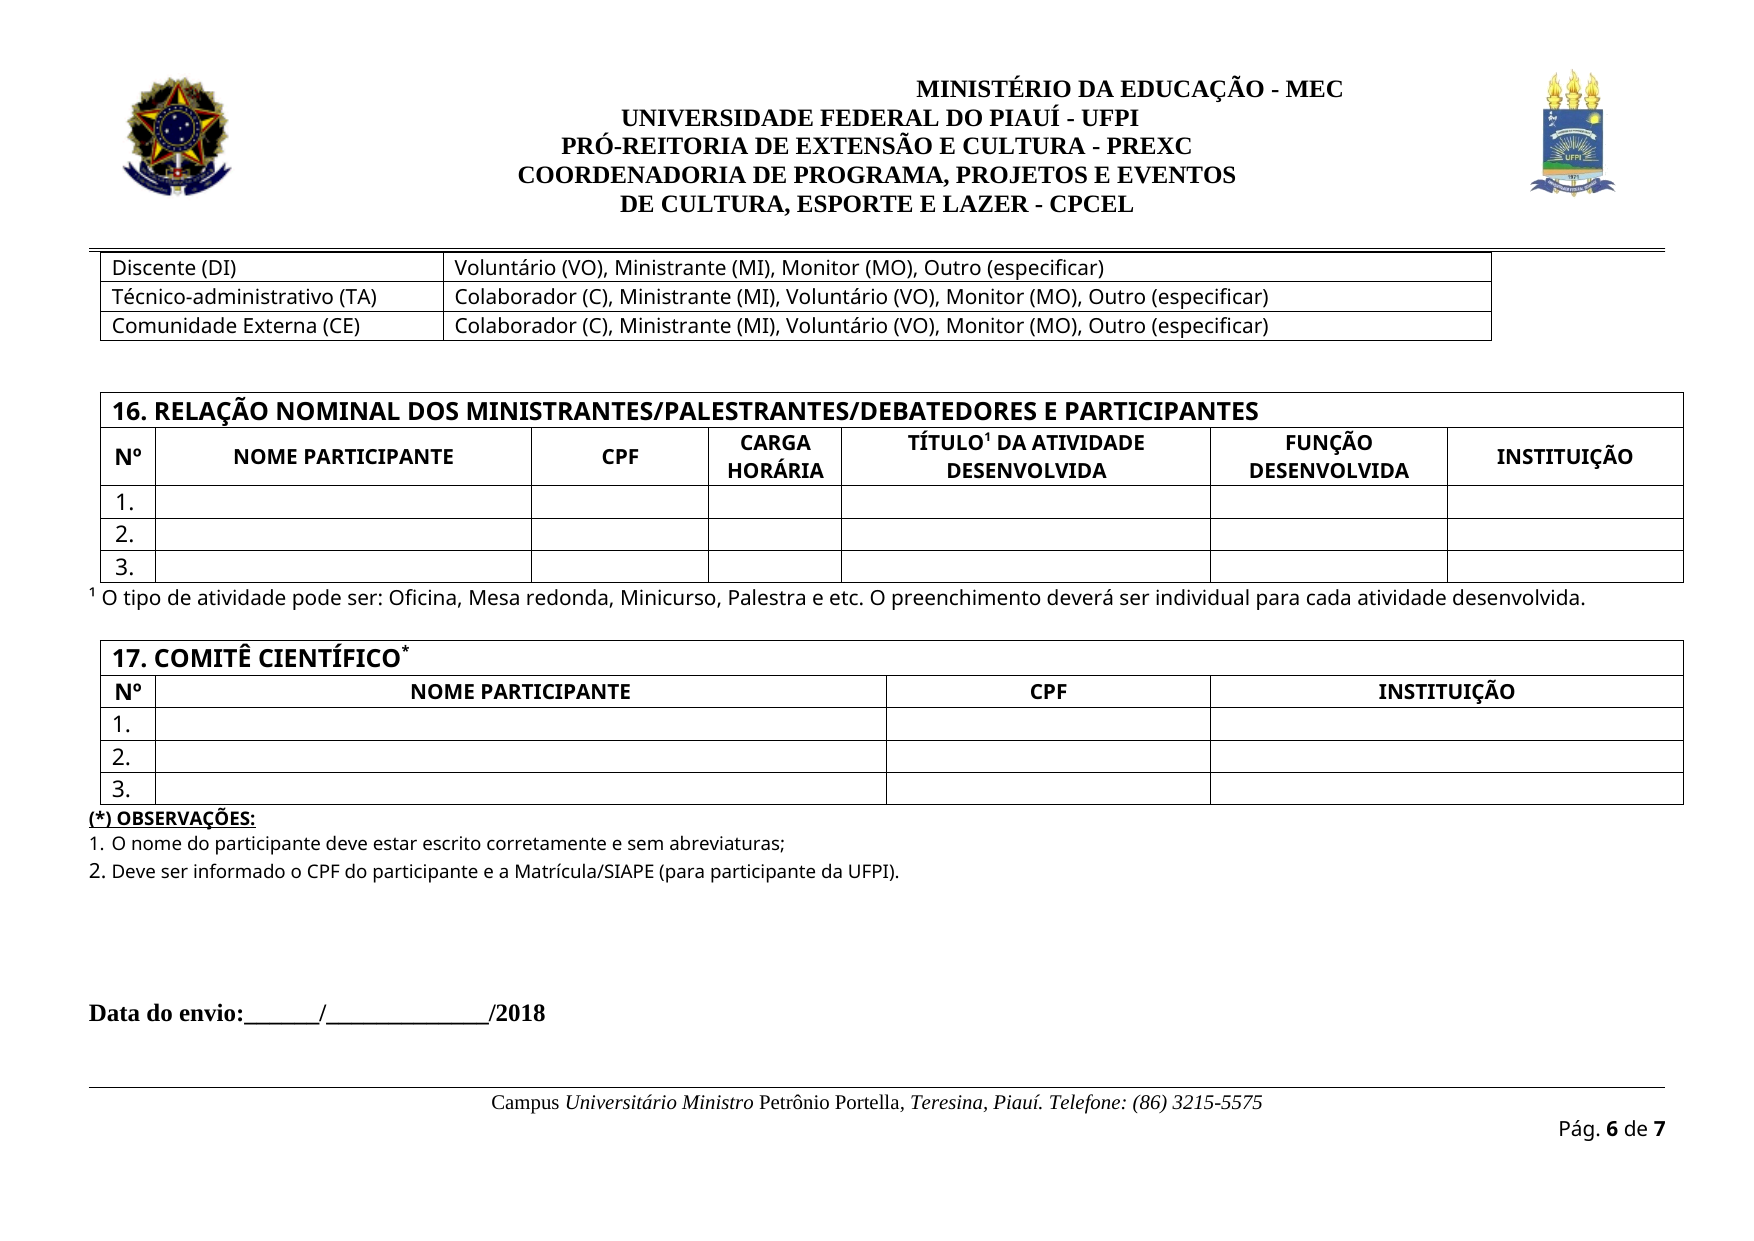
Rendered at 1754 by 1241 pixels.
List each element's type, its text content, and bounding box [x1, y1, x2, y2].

table_cell NOME PARTICIPANTE [156, 428, 531, 485]
table_cell [709, 551, 841, 582]
table_cell FUNÇÃO DESENVOLVIDA [1211, 428, 1447, 485]
table_cell [1211, 708, 1683, 739]
table_cell [887, 741, 1210, 772]
table_cell TÍTULO1 DA ATIVIDADE DESENVOLVIDA [842, 428, 1210, 485]
table_cell [1211, 551, 1447, 582]
table_cell [1211, 519, 1447, 550]
table_cell [156, 519, 531, 550]
table_cell [101, 486, 155, 517]
table_cell INSTITUIÇÃO [1211, 676, 1683, 707]
table_header 17. COMITÊ CIENTÍFICO* [101, 641, 1683, 675]
text (*) OBSERVAÇÕES: [89, 805, 1665, 831]
table_cell Colaborador (C), Ministrante (MI), Voluntário (VO), Monitor (MO), Outro (especificar) [444, 282, 1491, 311]
table_cell [887, 708, 1210, 739]
table_cell CARGA HORÁRIA [709, 428, 841, 485]
table_cell [532, 519, 708, 550]
table_cell [887, 773, 1210, 804]
table_cell Voluntário (VO), Ministrante (MI), Monitor (MO), Outro (especificar) [444, 253, 1491, 281]
table_cell [101, 519, 155, 550]
table_cell [842, 551, 1210, 582]
table_cell NOME PARTICIPANTE [156, 676, 886, 707]
table_cell CPF [887, 676, 1210, 707]
table_cell 2. [101, 741, 155, 772]
table_cell Colaborador (C), Ministrante (MI), Voluntário (VO), Monitor (MO), Outro (especificar) [444, 312, 1491, 340]
table_cell [842, 486, 1210, 517]
table_cell CPF [532, 428, 708, 485]
table_cell [1448, 486, 1683, 517]
table_cell [709, 519, 841, 550]
table_cell [101, 551, 155, 582]
picture [1521, 57, 1621, 205]
table_cell [1211, 741, 1683, 772]
table_cell [156, 551, 531, 582]
table_cell 3. [101, 773, 155, 804]
table_cell INSTITUIÇÃO [1448, 428, 1683, 485]
table_cell [1211, 486, 1447, 517]
text ¹ O tipo de atividade pode ser: Oficina, Mesa redonda, Minicurso, Palestra e etc. O preenchimento deverá ser individual para cada atividade desenvolvida. [89, 583, 1665, 611]
table_cell Discente (DI) [101, 253, 443, 281]
table_cell [156, 741, 886, 772]
table_cell [1211, 773, 1683, 804]
list Deve ser informado o CPF do participante e a Matrícula/SIAPE (para participante da UFPI). [89, 856, 1665, 885]
table_cell [842, 519, 1210, 550]
table_cell [532, 551, 708, 582]
picture [117, 73, 241, 205]
table_cell Nº [101, 676, 155, 707]
table_cell [156, 773, 886, 804]
text Data do envio:______/_____________/2018 [89, 998, 1665, 1027]
table_cell Técnico-administrativo (TA) [101, 282, 443, 311]
table_cell [156, 486, 531, 517]
table_cell Comunidade Externa (CE) [101, 312, 443, 340]
table_cell [709, 486, 841, 517]
table_cell 1. [101, 708, 155, 739]
list O nome do participante deve estar escrito corretamente e sem abreviaturas; [89, 831, 1665, 856]
table_header 16. RELAÇÃO NOMINAL DOS MINISTRANTES/PALESTRANTES/DEBATEDORES E PARTICIPANTES [101, 393, 1683, 427]
table_cell Nº [101, 428, 155, 485]
table_cell [1448, 519, 1683, 550]
table_cell [1448, 551, 1683, 582]
table_cell [156, 708, 886, 739]
table_cell [532, 486, 708, 517]
